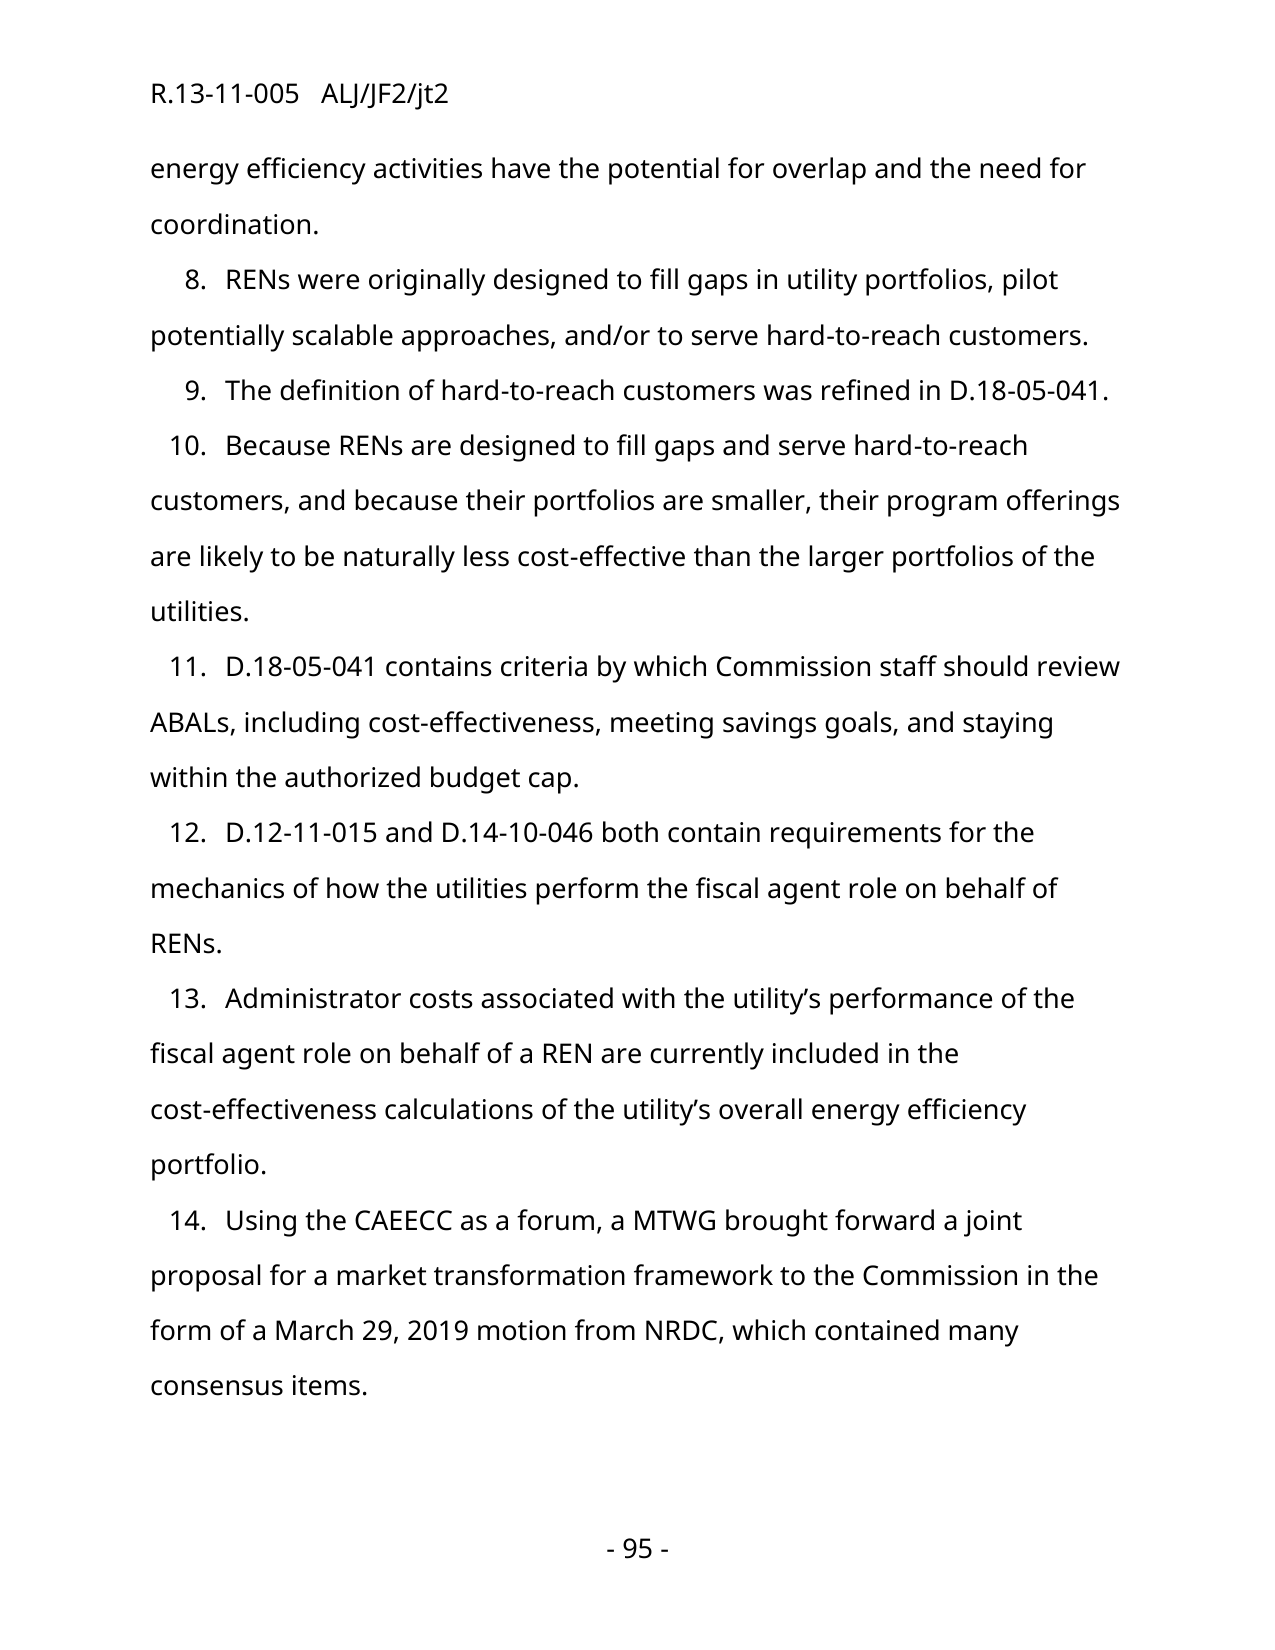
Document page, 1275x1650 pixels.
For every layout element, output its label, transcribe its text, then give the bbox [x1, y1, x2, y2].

text The definition of hard-to-reach customers was refined in D.18-05-041. [150, 371, 1125, 408]
text Using the CAEECC as a forum, a MTWG brought forward a joint proposal for a market transformation framework to the Commission in the form of a March 29, 2019 motion from NRDC, which contained many consensus items. [150, 1201, 1125, 1404]
text D.12-11-015 and D.14-10-046 both contain requirements for the mechanics of how the utilities perform the fiscal agent role on behalf of RENs. [150, 814, 1125, 961]
text RENs were originally designed to fill gaps in utility portfolios, pilot potentially scalable approaches, and/or to serve hard-to-reach customers. [150, 261, 1125, 353]
text Because RENs are designed to fill gaps and serve hard-to-reach customers, and because their portfolios are smaller, their program offerings are likely to be naturally less cost-effective than the larger portfolios of the utilities. [150, 427, 1125, 629]
text Administrator costs associated with the utility’s performance of the fiscal agent role on behalf of a REN are currently included in the cost-effectiveness calculations of the utility’s overall energy efficiency portfolio. [150, 980, 1125, 1182]
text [150, 150, 1125, 242]
text D.18-05-041 contains criteria by which Commission staff should review ABALs, including cost-effectiveness, meeting savings goals, and staying within the authorized budget cap. [150, 648, 1125, 795]
